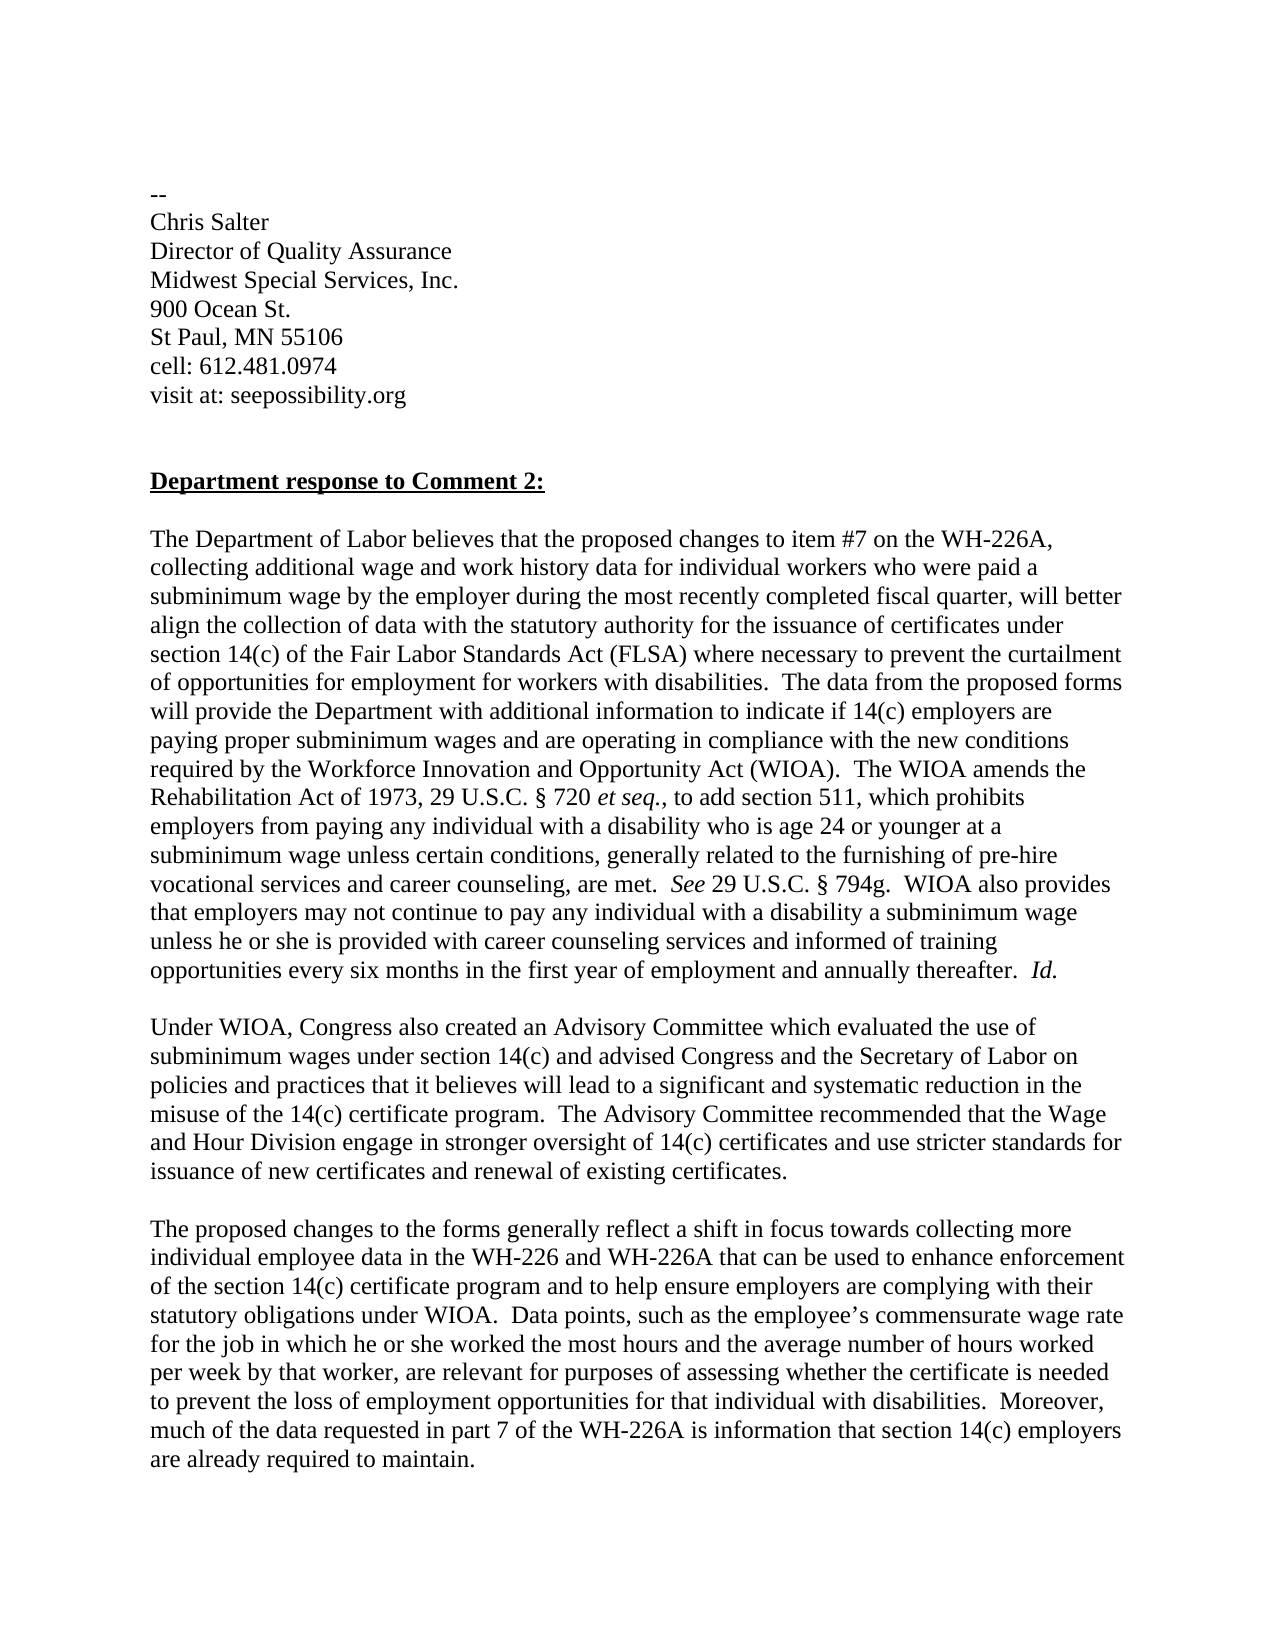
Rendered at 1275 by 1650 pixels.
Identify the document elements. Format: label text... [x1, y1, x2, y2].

text Department response to Comment 2: [150, 466, 1125, 495]
text Director of Quality Assurance [150, 236, 1125, 265]
text Midwest Special Services, Inc. [150, 265, 1125, 294]
text -- [150, 179, 1125, 207]
text The Department of Labor believes that the proposed changes to item #7 on the WH-226A, collecting additional wage and work history data for individual workers who were paid a subminimum wage by the employer during the most recently completed fiscal quarter, will better align the collection of data with the statutory authority for the issuance of certificates under section 14(c) of the Fair Labor Standards Act (FLSA) where necessary to prevent the curtailment of opportunities for employment for workers with disabilities. The data from the proposed forms will provide the Department with additional information to indicate if 14(c) employers are paying proper subminimum wages and are operating in compliance with the new conditions required by the Workforce Innovation and Opportunity Act (WIOA). The WIOA amends the Rehabilitation Act of 1973, 29 U.S.C. § 720 et seq., to add section 511, which prohibits employers from paying any individual with a disability who is age 24 or younger at a subminimum wage unless certain conditions, generally related to the furnishing of pre-hire vocational services and career counseling, are met. See 29 U.S.C. § 794g. WIOA also provides that employers may not continue to pay any individual with a disability a subminimum wage unless he or she is provided with career counseling services and informed of training opportunities every six months in the first year of employment and annually thereafter. Id. [150, 524, 1125, 984]
text The proposed changes to the forms generally reflect a shift in focus towards collecting more individual employee data in the WH-226 and WH-226A that can be used to enhance enforcement of the section 14(c) certificate program and to help ensure employers are complying with their statutory obligations under WIOA. Data points, such as the employee’s commensurate wage rate for the job in which he or she worked the most hours and the average number of hours worked per week by that worker, are relevant for purposes of assessing whether the certificate is needed to prevent the loss of employment opportunities for that individual with disabilities. Moreover, much of the data requested in part 7 of the WH-226A is information that section 14(c) employers are already required to maintain. [150, 1214, 1125, 1472]
text cell: 612.481.0974 [150, 351, 1125, 380]
text 900 Ocean St. [150, 294, 1125, 322]
text Chris Salter [150, 207, 1125, 236]
text Under WIOA, Congress also created an Advisory Committee which evaluated the use of subminimum wages under section 14(c) and advised Congress and the Secretary of Labor on policies and practices that it believes will lead to a significant and systematic reduction in the misuse of the 14(c) certificate program. The Advisory Committee recommended that the Wage and Hour Division engage in stronger oversight of 14(c) certificates and use stricter standards for issuance of new certificates and renewal of existing certificates. [150, 1012, 1125, 1185]
text visit at: seepossibility.org [150, 380, 1125, 409]
text St Paul, MN 55106 [150, 322, 1125, 351]
